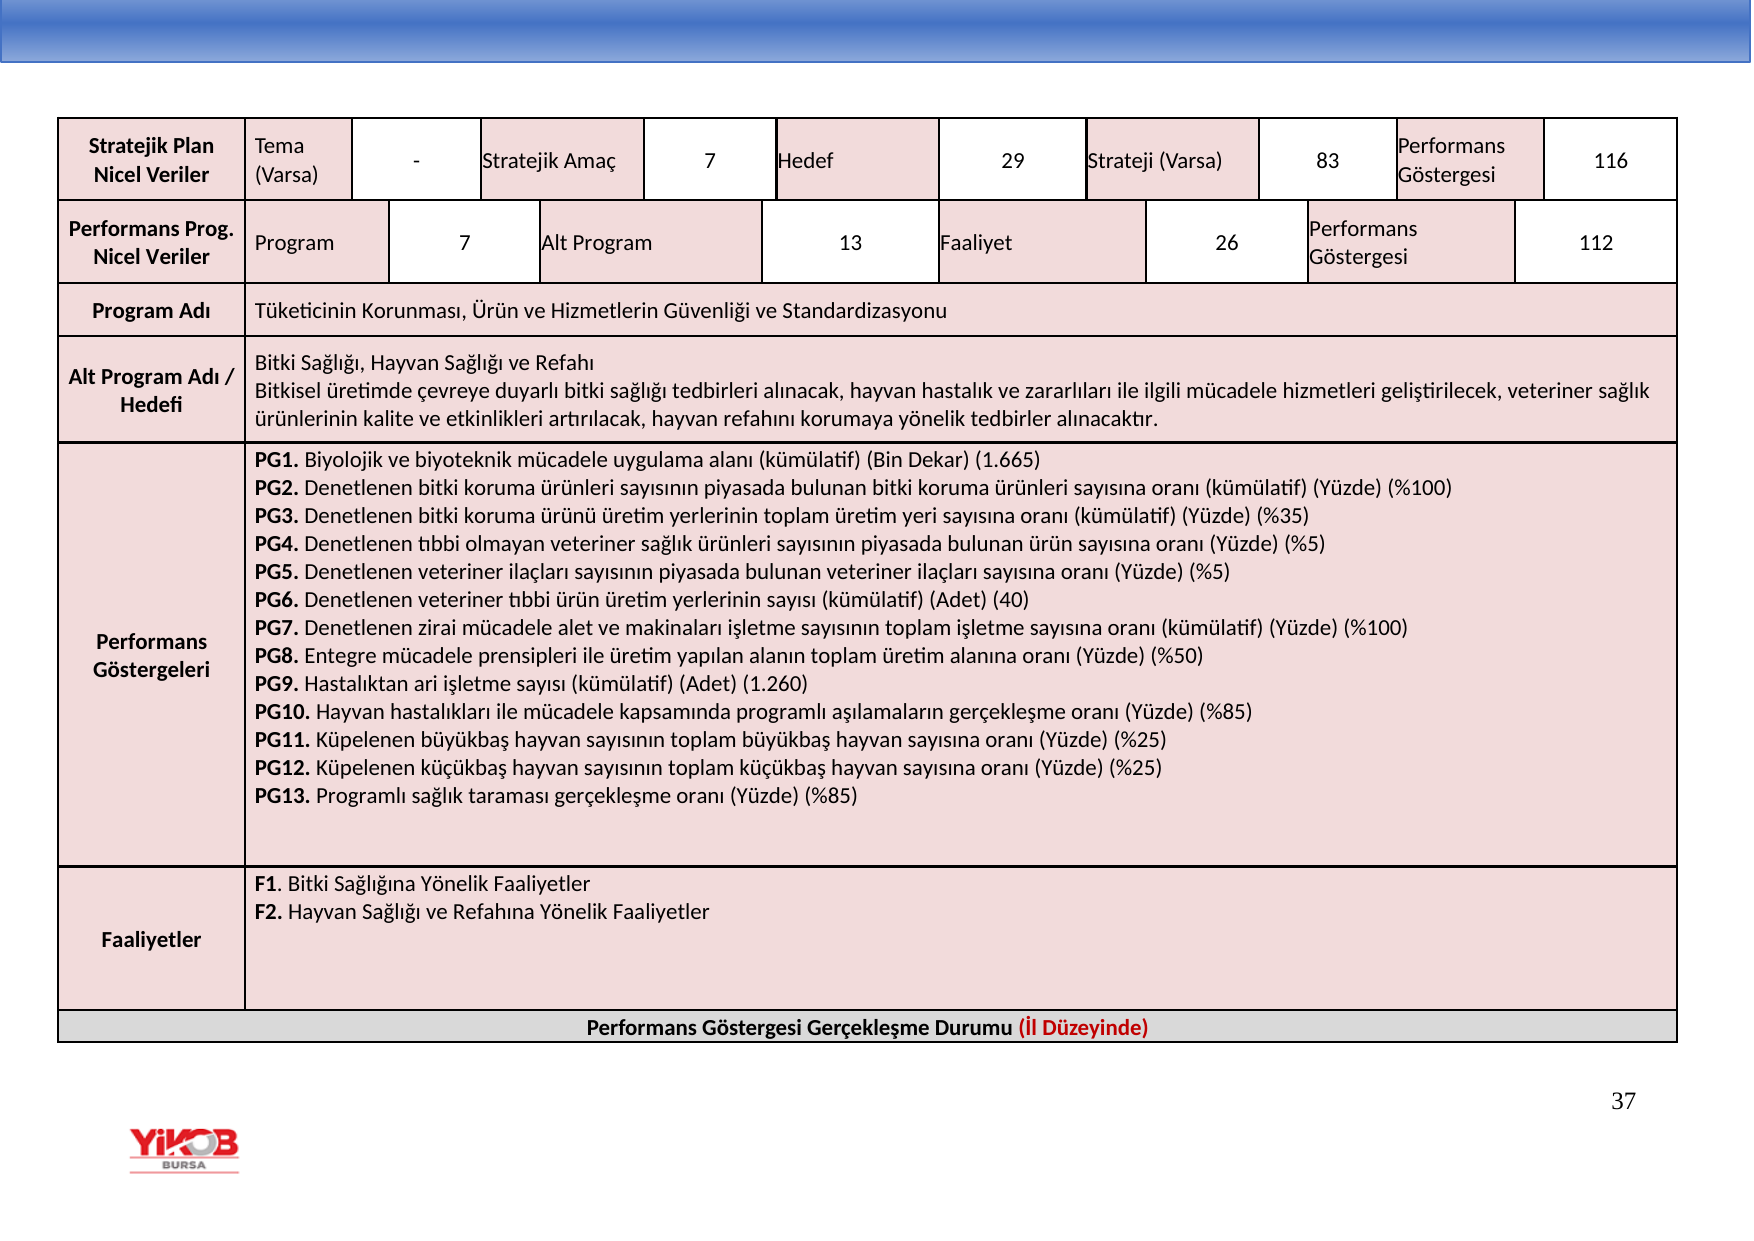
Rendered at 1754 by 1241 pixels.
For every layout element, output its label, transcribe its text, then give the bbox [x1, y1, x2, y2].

table_cell Strateji (Varsa) [1088, 119, 1258, 199]
table_cell 112 [1516, 201, 1676, 282]
table_cell Performans Göstergeleri [59, 444, 244, 865]
table_cell 29 [940, 119, 1085, 199]
table_cell 26 [1147, 201, 1307, 282]
table_cell 7 [645, 119, 775, 199]
table_cell Tüketicinin Korunması, Ürün ve Hizmetlerin Güvenliği ve Standardizasyonu [246, 284, 1676, 335]
table_cell Performans Göstergesi [1309, 201, 1514, 282]
table_cell Performans Göstergesi [1398, 119, 1543, 199]
table_cell Alt Program [541, 201, 761, 282]
table_cell Performans Göstergesi Gerçekleşme Durumu (İl Düzeyinde) [59, 1011, 1676, 1041]
table_cell 116 [1545, 119, 1676, 199]
table_cell Tema (Varsa) [246, 119, 351, 199]
table_cell Program Adı [59, 284, 244, 335]
table_cell Faaliyet [940, 201, 1145, 282]
table_cell Stratejik Amaç [482, 119, 643, 199]
table_cell Program [246, 201, 388, 282]
table_cell PG1. Biyolojik ve biyoteknik mücadele uygulama alanı (kümülatif) (Bin Dekar) (1.665) PG2. Denetlenen bitki koruma ürünleri sayısının piyasada bulunan bitki koruma ürünleri sayısına oranı (kümülatif) (Yüzde) (%100) PG3. Denetlenen bitki koruma ürünü üretim yerlerinin toplam üretim yeri sayısına oranı (kümülatif) (Yüzde) (%35) PG4. Denetlenen tıbbi olmayan veteriner sağlık ürünleri sayısının piyasada bulunan ürün sayısına oranı (Yüzde) (%5) PG5. Denetlenen veteriner ilaçları sayısının piyasada bulunan veteriner ilaçları sayısına oranı (Yüzde) (%5) PG6. Denetlenen veteriner tıbbi ürün üretim yerlerinin sayısı (kümülatif) (Adet) (40) PG7. Denetlenen zirai mücadele alet ve makinaları işletme sayısının toplam işletme sayısına oranı (kümülatif) (Yüzde) (%100) PG8. Entegre mücadele prensipleri ile üretim yapılan alanın toplam üretim alanına oranı (Yüzde) (%50) PG9. Hastalıktan ari işletme sayısı (kümülatif) (Adet) (1.260) PG10. Hayvan hastalıkları ile mücadele kapsamında programlı aşılamaların gerçekleşme oranı (Yüzde) (%85) PG11. Küpelenen büyükbaş hayvan sayısının toplam büyükbaş hayvan sayısına oranı (Yüzde) (%25) PG12. Küpelenen küçükbaş hayvan sayısının toplam küçükbaş hayvan sayısına oranı (Yüzde) (%25) PG13. Programlı sağlık taraması gerçekleşme oranı (Yüzde) (%85) [246, 444, 1676, 865]
table_cell 83 [1260, 119, 1396, 199]
table_cell Alt Program Adı / Hedefi [59, 337, 244, 441]
table_cell 7 [390, 201, 539, 282]
table_cell Stratejik Plan Nicel Veriler [59, 119, 244, 199]
table_cell Hedef [778, 119, 938, 199]
table_cell - [353, 119, 480, 199]
picture [118, 1115, 252, 1182]
table_cell Faaliyetler [59, 868, 244, 1009]
table_cell Performans Prog. Nicel Veriler [59, 201, 244, 282]
table_cell F1. Bitki Sağlığına Yönelik Faaliyetler F2. Hayvan Sağlığı ve Refahına Yönelik Faaliyetler [246, 868, 1676, 1009]
table_cell Bitki Sağlığı, Hayvan Sağlığı ve Refahı Bitkisel üretimde çevreye duyarlı bitki sağlığı tedbirleri alınacak, hayvan hastalık ve zararlıları ile ilgili mücadele hizmetleri geliştirilecek, veteriner sağlık ürünlerinin kalite ve etkinlikleri artırılacak, hayvan refahını korumaya yönelik tedbirler alınacaktır. [246, 337, 1676, 441]
table_cell 13 [763, 201, 938, 282]
